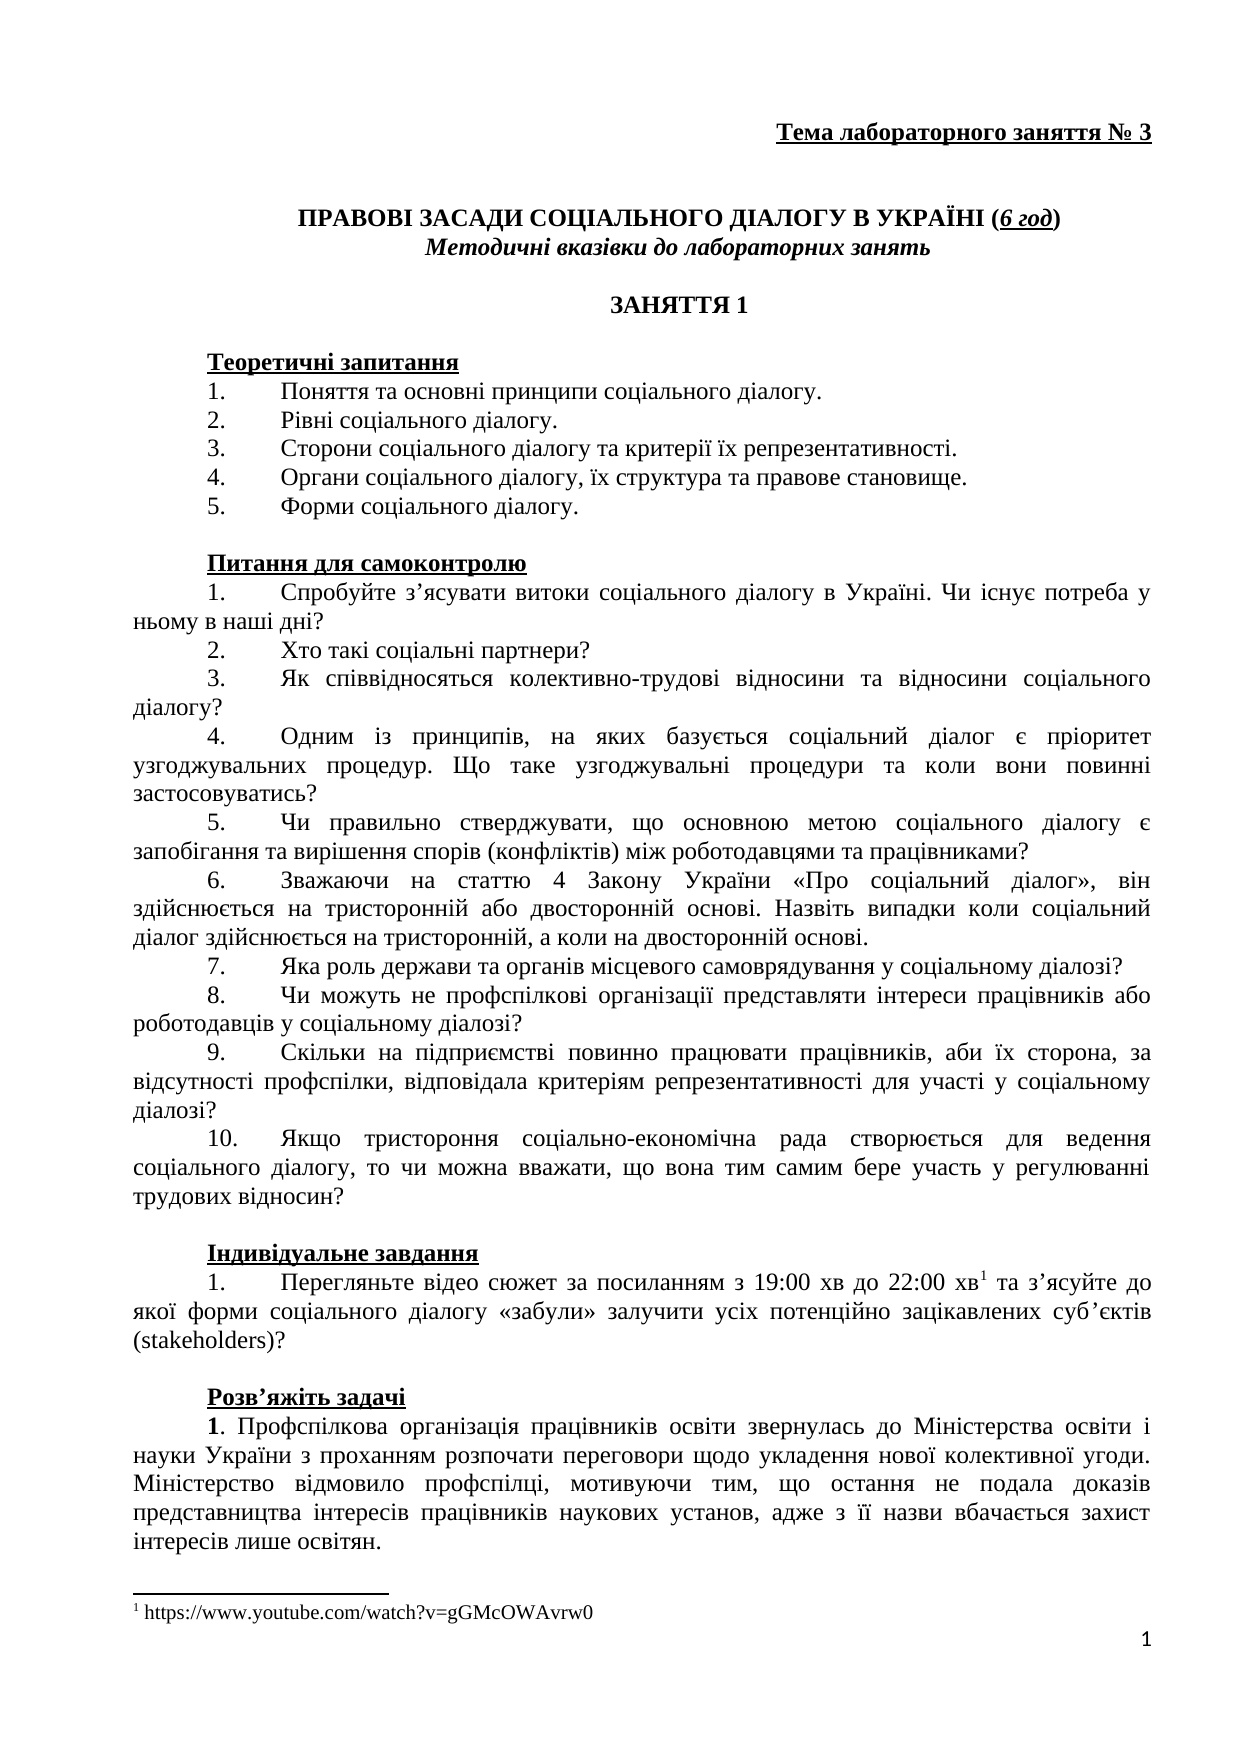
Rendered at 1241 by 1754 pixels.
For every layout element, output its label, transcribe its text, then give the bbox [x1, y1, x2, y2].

text ЗАНЯТТЯ 1 [133, 290, 1152, 318]
list Яка роль держави та органів місцевого самоврядування у соціальному діалозі? [133, 951, 1152, 980]
list Зважаючи на статтю 4 Закону України «Про соціальний діалог», він здійснюється на тристоронній або двосторонній основі. Назвіть випадки коли соціальний діалог здійснюється на тристоронній, а коли на двосторонній основі. [133, 865, 1152, 951]
text Теоретичні запитання [133, 347, 1152, 376]
list Якщо тристороння соціально-економічна рада створюється для ведення соціального діалогу, то чи можна вважати, що вона тим самим бере участь у регулюванні трудових відносин? [133, 1123, 1152, 1210]
list Скільки на підприємстві повинно працювати працівників, аби їх сторона, за відсутності профспілки, відповідала критеріям репрезентативності для участі у соціальному діалозі? [133, 1037, 1152, 1123]
list Форми соціального діалогу. [133, 491, 1152, 520]
text 1. Профспілкова організація працівників освіти звернулась до Міністерства освіти і науки України з проханням розпочати переговори щодо укладення нової колективної угоди. Міністерство відмовило профспілці, мотивуючи тим, що остання не подала доказів представництва інтересів працівників наукових установ, адже з її назви вбачається захист інтересів лише освітян. [133, 1411, 1152, 1555]
text Методичні вказівки до лабораторних занять [133, 232, 1152, 261]
list Хто такі соціальні партнери? [133, 635, 1152, 663]
list Органи соціального діалогу, їх структура та правове становище. [133, 462, 1152, 491]
list Чи можуть не профспілкові організації представляти інтереси працівників або роботодавців у соціальному діалозі? [133, 980, 1152, 1037]
list Одним із принципів, на яких базується соціальний діалог є пріоритет узгоджувальних процедур. Що таке узгоджувальні процедури та коли вони повинні застосовуватись? [133, 721, 1152, 807]
list Перегляньте відео сюжет за посиланням з 19:00 хв до 22:00 хв та з’ясуйте до якої форми соціального діалогу «забули» залучити усіх потенційно зацікавлених суб’єктів (stakeholders)? [133, 1267, 1152, 1353]
list Чи правильно стверджувати, що основною метою соціального діалогу є запобігання та вирішення спорів (конфліктів) між роботодавцями та працівниками? [133, 807, 1152, 865]
text Питання для самоконтролю [133, 548, 1152, 577]
text Розв’яжіть задачі [133, 1382, 1152, 1411]
list Рівні соціального діалогу. [133, 405, 1152, 433]
text Індивідуальне завдання [133, 1238, 1152, 1267]
text ПРАВОВІ ЗАСАДИ СОЦІАЛЬНОГО ДІАЛОГУ В УКРАЇНІ (6 год) [133, 203, 1152, 232]
list Спробуйте з’ясувати витоки соціального діалогу в Україні. Чи існує потреба у ньому в наші дні? [133, 577, 1152, 635]
text Тема лабораторного заняття № 3 [133, 117, 1152, 146]
list Поняття та основні принципи соціального діалогу. [133, 376, 1152, 405]
list Як співвідносяться колективно-трудові відносини та відносини соціального діалогу? [133, 663, 1152, 721]
list Сторони соціального діалогу та критерії їх репрезентативності. [133, 433, 1152, 462]
